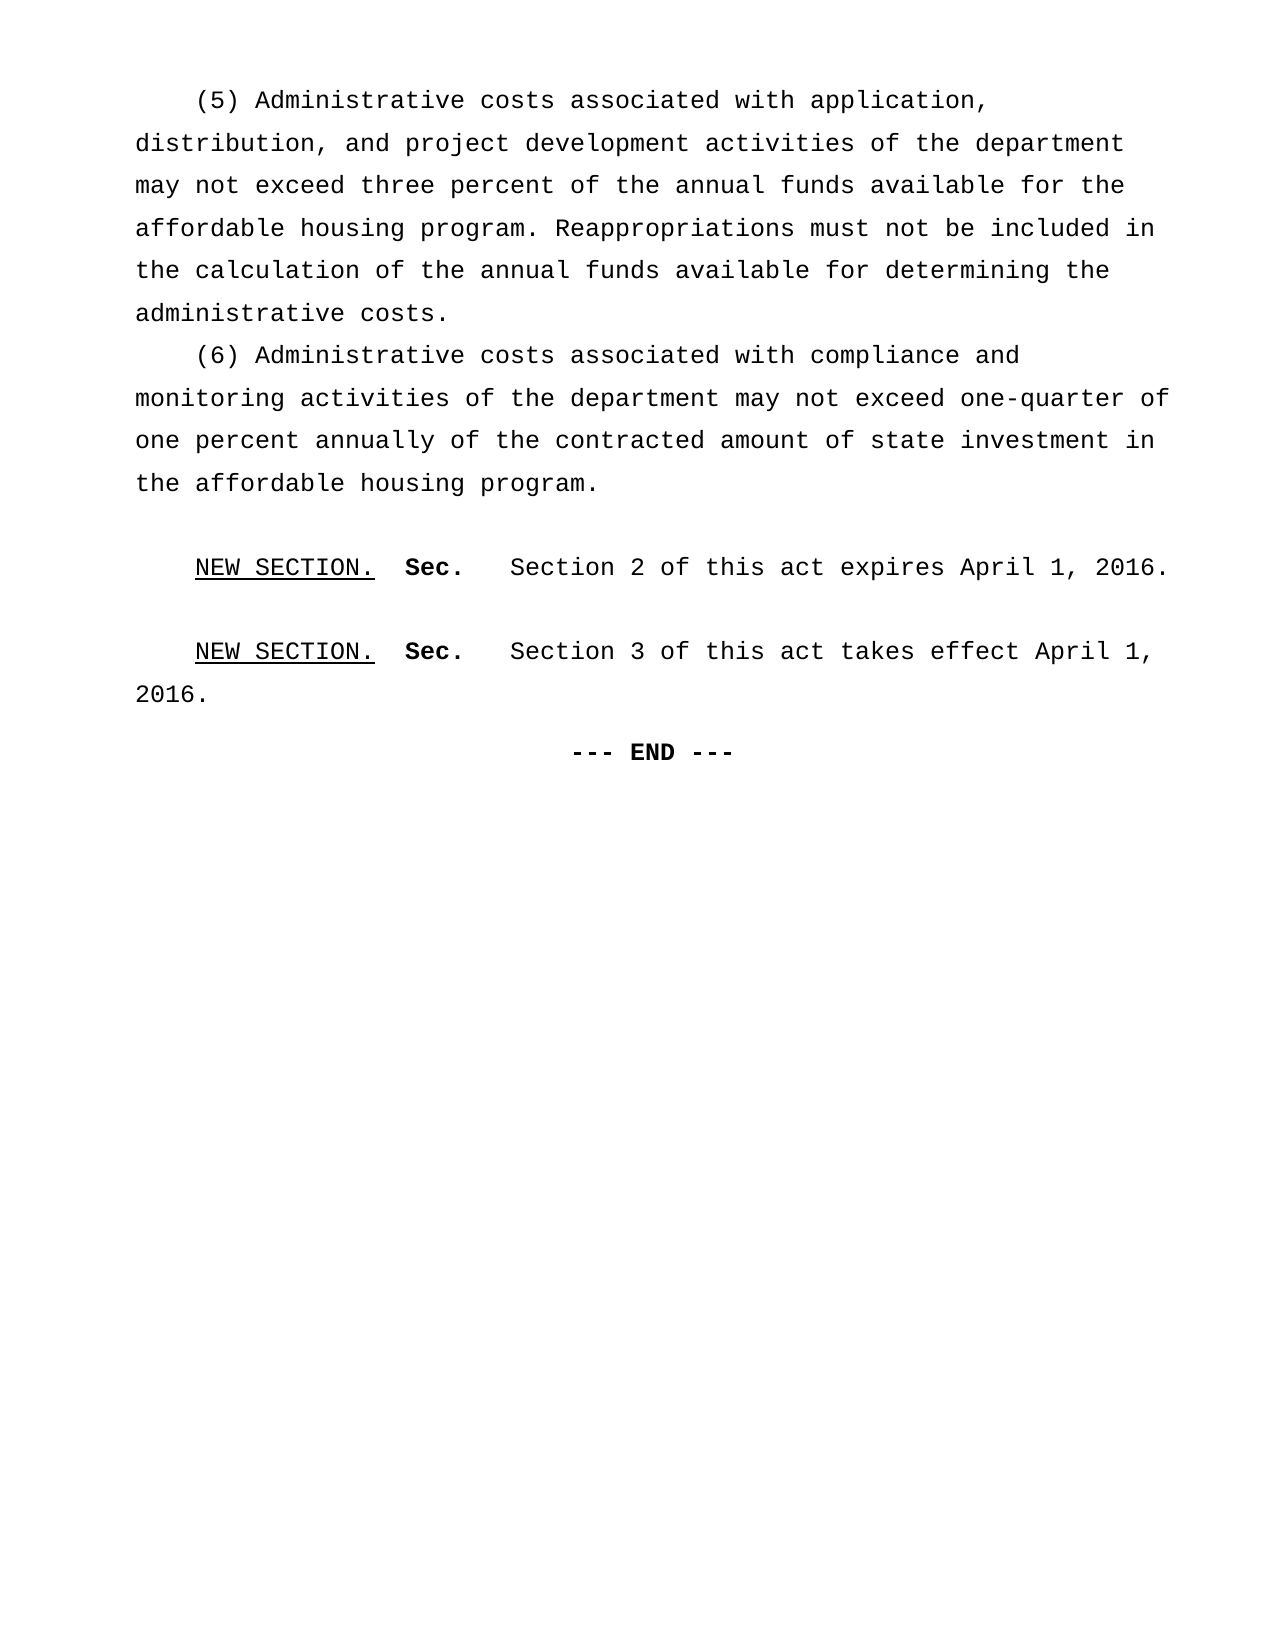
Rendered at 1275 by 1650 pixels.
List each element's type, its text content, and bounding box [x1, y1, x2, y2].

text (6) Administrative costs associated with compliance and monitoring activities of the department may not exceed one-quarter of one percent annually of the contracted amount of state investment in the affordable housing program. [135, 330, 1170, 500]
text NEW SECTION. Sec. Section 3 of this act takes effect April 1, 2016. [135, 626, 1170, 711]
text (5) Administrative costs associated with application, distribution, and project development activities of the department may not exceed three percent of the annual funds available for the affordable housing program. Reappropriations must not be included in the calculation of the annual funds available for determining the administrative costs. [135, 75, 1170, 330]
text NEW SECTION. Sec. Section 2 of this act expires April 1, 2016. [135, 542, 1170, 584]
text --- END --- [135, 739, 1170, 767]
